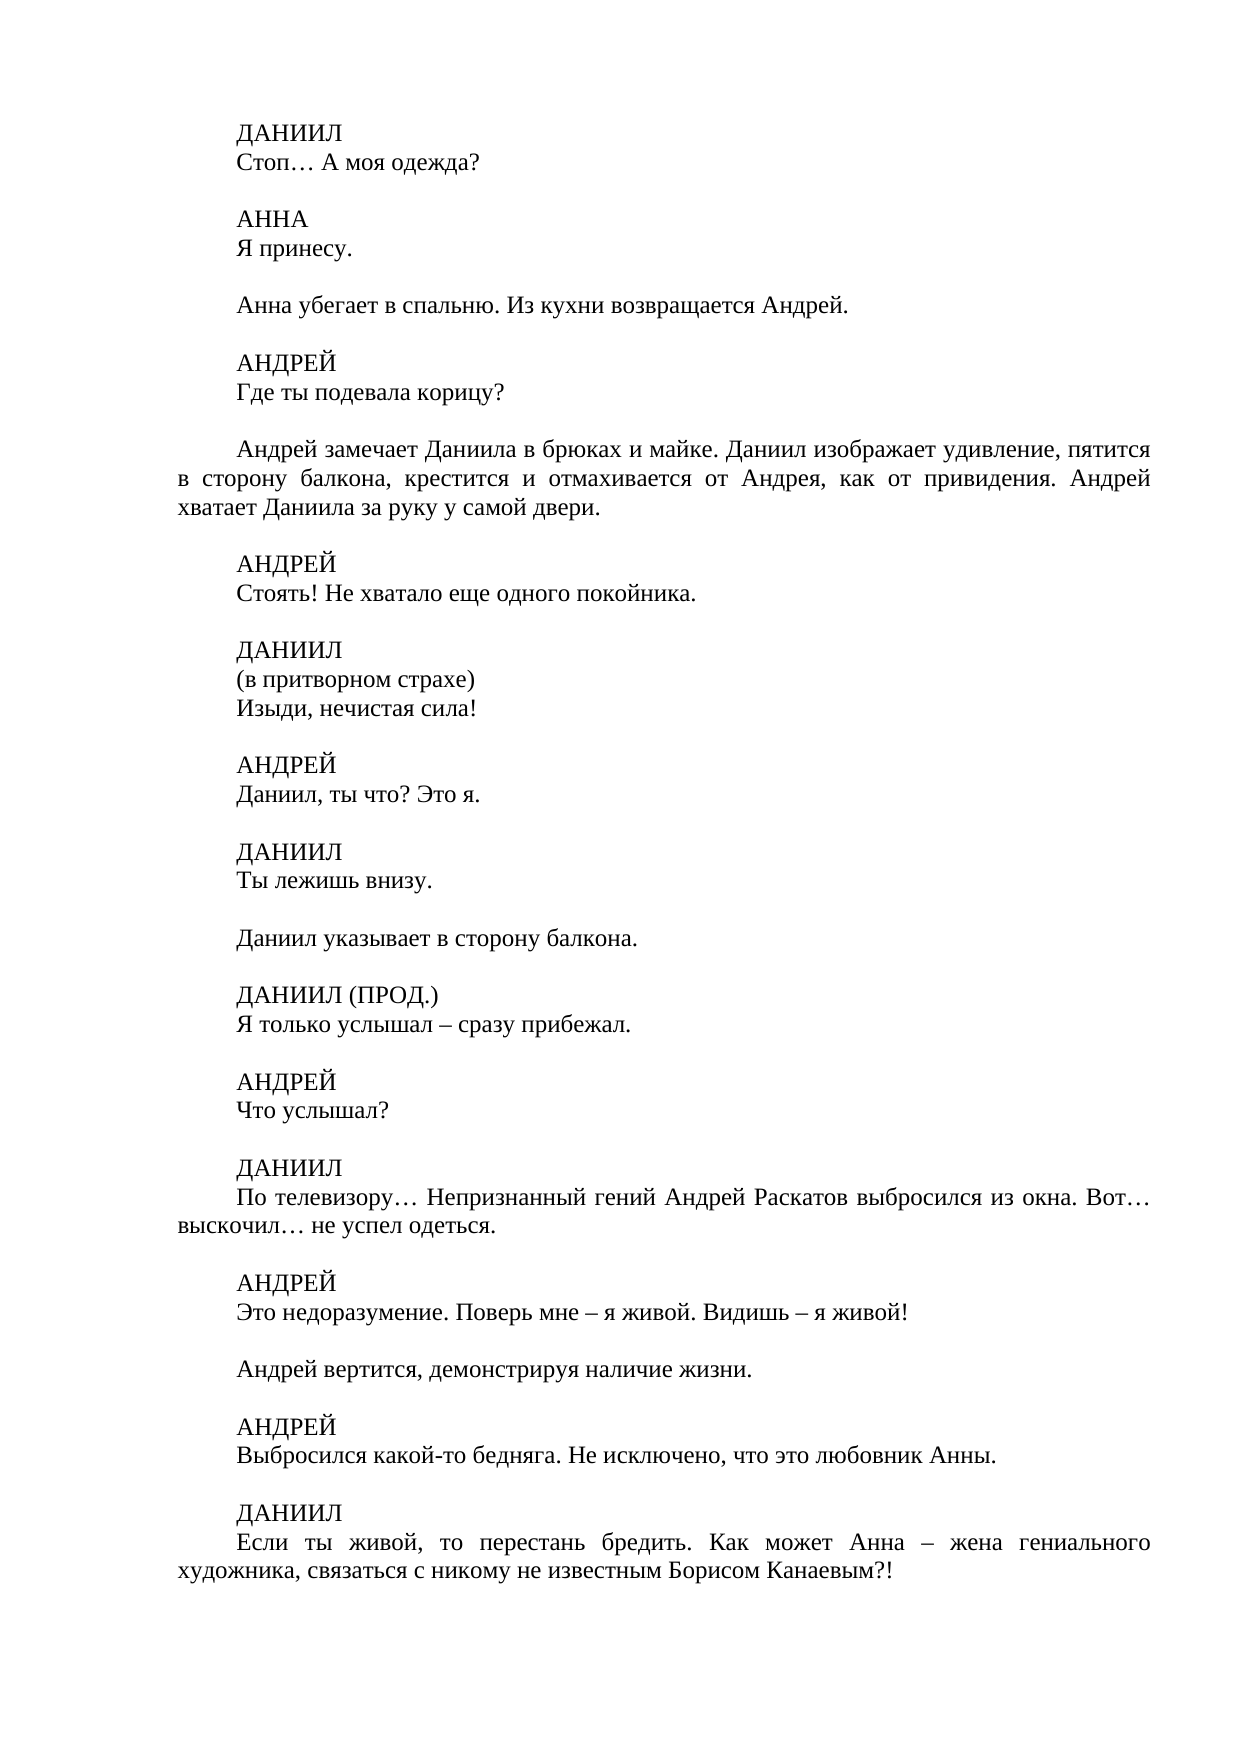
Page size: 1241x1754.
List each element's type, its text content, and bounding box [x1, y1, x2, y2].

text АННА [177, 204, 1152, 233]
text ДАНИИЛ (ПРОД.) [177, 981, 1152, 1009]
text АНДРЕЙ [177, 1268, 1152, 1297]
text (в притворном страхе) [177, 664, 1152, 693]
text Это недоразумение. Поверь мне – я живой. Видишь – я живой! [177, 1297, 1152, 1326]
text Что услышал? [177, 1096, 1152, 1124]
text Андрей вертится, демонстрируя наличие жизни. [177, 1354, 1152, 1383]
text Если ты живой, то перестань бредить. Как может Анна – жена гениального художника, связаться с никому не известным Борисом Канаевым?! [177, 1527, 1152, 1584]
text АНДРЕЙ [177, 348, 1152, 377]
text Ты лежишь внизу. [177, 866, 1152, 894]
text АНДРЕЙ [177, 549, 1152, 578]
text Андрей замечает Даниила в брюках и майке. Даниил изображает удивление, пятится в сторону балкона, крестится и отмахивается от Андрея, как от привидения. Андрей хватает Даниила за руку у самой двери. [177, 434, 1152, 521]
text ДАНИИЛ [177, 636, 1152, 664]
text По телевизору… Непризнанный гений Андрей Раскатов выбросился из окна. Вот… выскочил… не успел одеться. [177, 1182, 1152, 1239]
text Даниил, ты что? Это я. [177, 779, 1152, 808]
text Изыди, нечистая сила! [177, 693, 1152, 722]
text Стоп… А моя одежда? [177, 147, 1152, 176]
text Стоять! Не хватало еще одного покойника. [177, 578, 1152, 607]
text Где ты подевала корицу? [177, 377, 1152, 406]
text Я принесу. [177, 233, 1152, 262]
text АНДРЕЙ [177, 751, 1152, 779]
text Я только услышал – сразу прибежал. [177, 1009, 1152, 1038]
text Выбросился какой-то бедняга. Не исключено, что это любовник Анны. [177, 1441, 1152, 1469]
text АНДРЕЙ [177, 1412, 1152, 1441]
text АНДРЕЙ [177, 1067, 1152, 1096]
text Анна убегает в спальню. Из кухни возвращается Андрей. [177, 291, 1152, 319]
text ДАНИИЛ [177, 837, 1152, 866]
text Даниил указывает в сторону балкона. [177, 923, 1152, 952]
text ДАНИИЛ [177, 1498, 1152, 1527]
text ДАНИИЛ [177, 1153, 1152, 1182]
text ДАНИИЛ [177, 118, 1152, 147]
